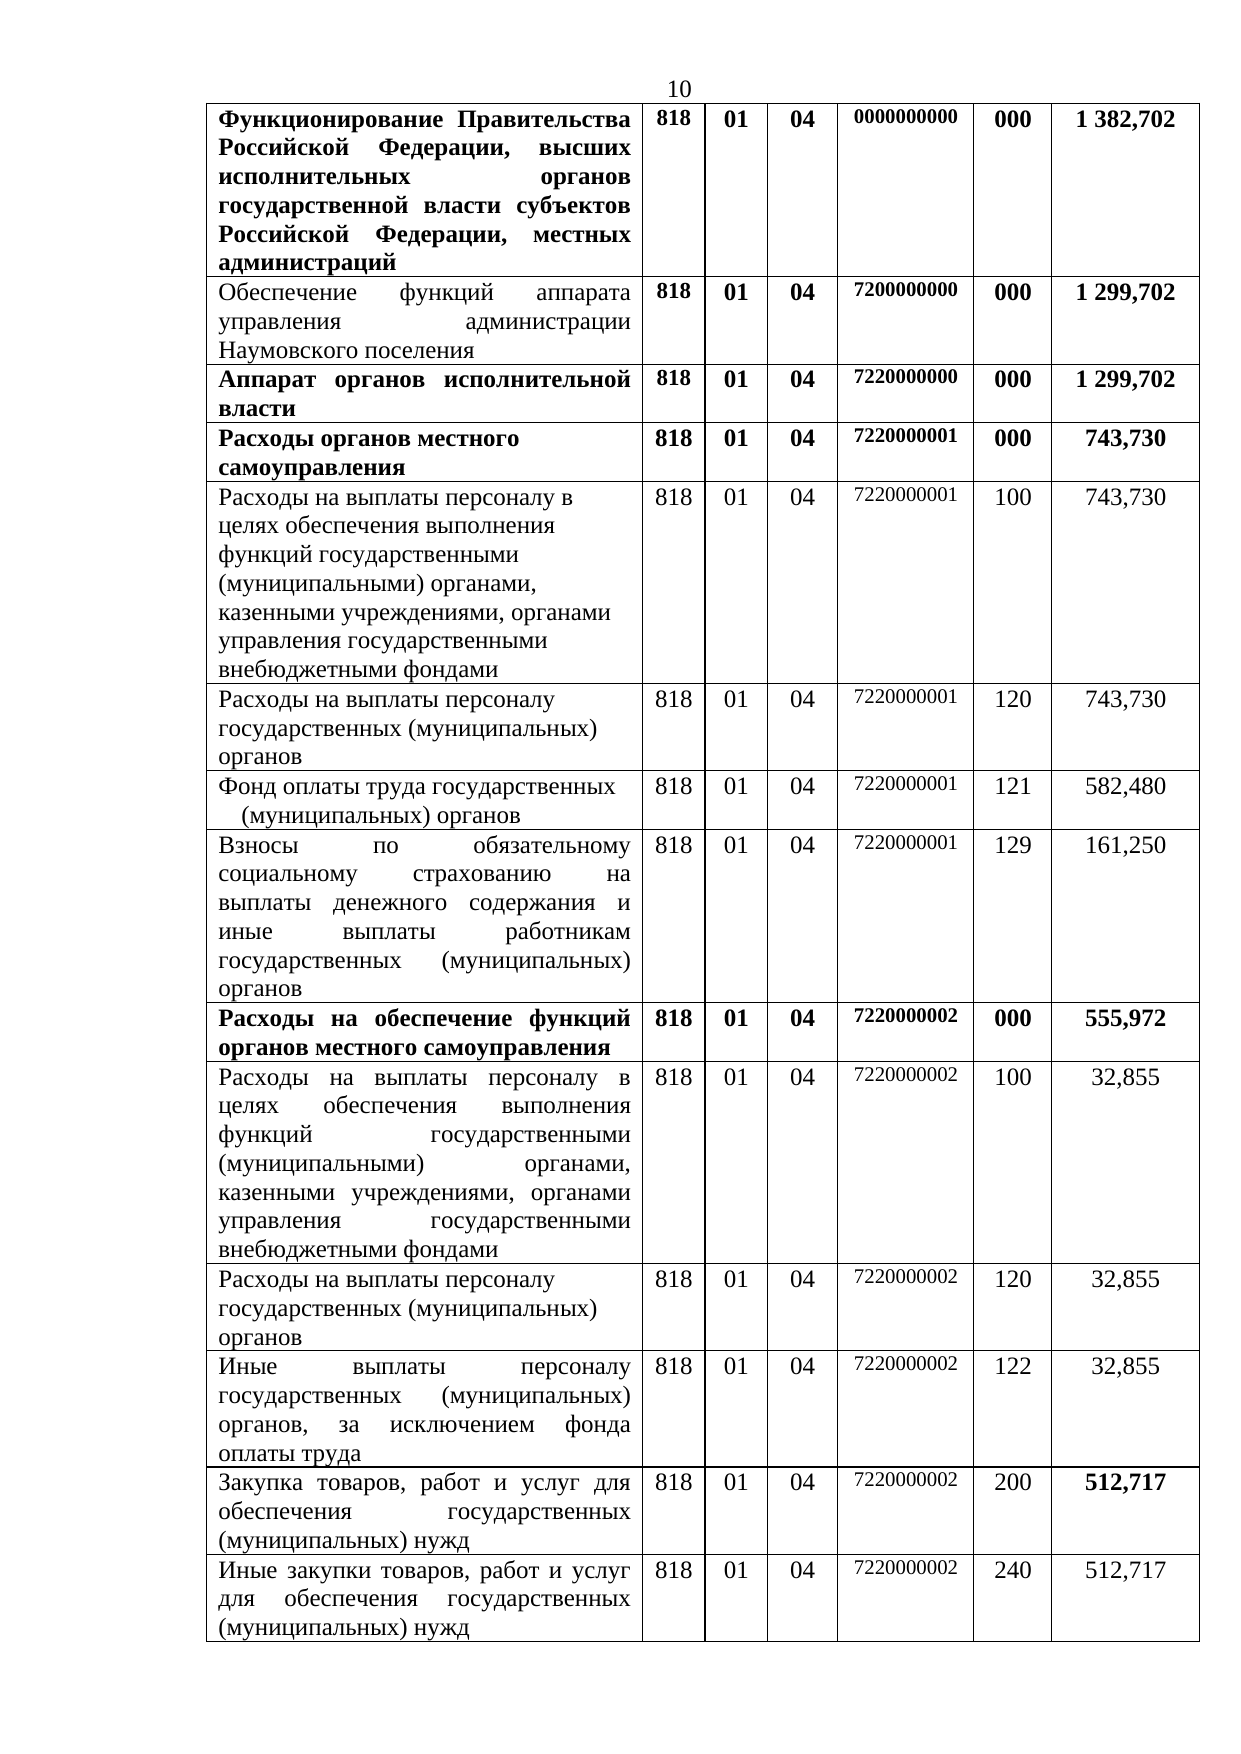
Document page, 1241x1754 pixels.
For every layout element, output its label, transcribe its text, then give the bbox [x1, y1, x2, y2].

table_cell 000 [974, 423, 1051, 481]
table_cell 818 [643, 104, 704, 276]
table_cell 1 299,702 [1052, 277, 1199, 363]
table_cell 818 [643, 277, 704, 363]
table_cell 582,480 [1052, 771, 1199, 829]
table_cell 7220000002 [838, 1555, 973, 1641]
table_cell 129 [974, 830, 1051, 1002]
table_cell 818 [643, 1351, 704, 1466]
table_cell 120 [974, 1264, 1051, 1350]
table_cell 04 [768, 1003, 837, 1061]
table_cell 818 [643, 1264, 704, 1350]
table_cell 240 [974, 1555, 1051, 1641]
table_cell 818 [643, 684, 704, 770]
table_cell 121 [974, 771, 1051, 829]
table_cell 120 [974, 684, 1051, 770]
table_cell 32,855 [1052, 1062, 1199, 1263]
table_cell 818 [643, 1062, 704, 1263]
table_cell 7220000002 [838, 1351, 973, 1466]
table_cell 743,730 [1052, 684, 1199, 770]
table_cell 818 [643, 771, 704, 829]
table_cell Расходы органов местного самоуправления [207, 423, 642, 481]
table_cell 7220000001 [838, 423, 973, 481]
table_cell 01 [706, 830, 767, 1002]
table_cell 01 [706, 1468, 767, 1554]
table_cell 7220000002 [838, 1062, 973, 1263]
table_cell 04 [768, 1555, 837, 1641]
table_cell 04 [768, 277, 837, 363]
table_cell 000 [974, 1003, 1051, 1061]
table_cell Иные закупки товаров, работ и услуг для обеспечения государственных (муниципальных) нужд [207, 1555, 642, 1641]
table_cell 04 [768, 1468, 837, 1554]
table_cell 04 [768, 423, 837, 481]
table_cell 743,730 [1052, 423, 1199, 481]
table_cell 161,250 [1052, 830, 1199, 1002]
table_cell Закупка товаров, работ и услуг для обеспечения государственных (муниципальных) нужд [207, 1468, 642, 1554]
table_cell 000 [974, 365, 1051, 422]
table_cell Расходы на выплаты персоналу государственных (муниципальных) органов [207, 1264, 642, 1350]
table_cell 100 [974, 1062, 1051, 1263]
table_cell 200 [974, 1468, 1051, 1554]
table_cell 818 [643, 365, 704, 422]
table_cell 04 [768, 1351, 837, 1466]
table_cell 04 [768, 830, 837, 1002]
table_cell Расходы на выплаты персоналу государственных (муниципальных) органов [207, 684, 642, 770]
table_cell 01 [706, 1555, 767, 1641]
table_cell 818 [643, 1468, 704, 1554]
table_cell 7220000001 [838, 771, 973, 829]
table_cell Иные выплаты персоналу государственных (муниципальных) органов, за исключением фонда оплаты труда [207, 1351, 642, 1466]
table_cell 7220000002 [838, 1264, 973, 1350]
table_cell 512,717 [1052, 1555, 1199, 1641]
table_cell 818 [643, 1003, 704, 1061]
table_cell 01 [706, 482, 767, 683]
table_cell 04 [768, 365, 837, 422]
table_cell 7220000001 [838, 830, 973, 1002]
table_cell 01 [706, 684, 767, 770]
table_cell 01 [706, 1264, 767, 1350]
table_cell 1 382,702 [1052, 104, 1199, 276]
table_cell Фонд оплаты труда государственных (муниципальных) органов [207, 771, 642, 829]
table_cell 555,972 [1052, 1003, 1199, 1061]
table_cell 000 [974, 277, 1051, 363]
table_cell 04 [768, 482, 837, 683]
table_cell 818 [643, 423, 704, 481]
table_cell 818 [643, 482, 704, 683]
table_cell 000 [974, 104, 1051, 276]
table_cell 7220000002 [838, 1468, 973, 1554]
table_cell 01 [706, 1003, 767, 1061]
table_cell 01 [706, 277, 767, 363]
table_cell 32,855 [1052, 1264, 1199, 1350]
table_cell 01 [706, 423, 767, 481]
table_cell Обеспечение функций аппарата управления администрации Наумовского поселения [207, 277, 642, 363]
table_cell 01 [706, 104, 767, 276]
table_cell 100 [974, 482, 1051, 683]
table_cell 7220000002 [838, 1003, 973, 1061]
table_cell 7200000000 [838, 277, 973, 363]
table_cell 818 [643, 830, 704, 1002]
table_cell 743,730 [1052, 482, 1199, 683]
table_cell 01 [706, 771, 767, 829]
table_cell 04 [768, 104, 837, 276]
table_cell 512,717 [1052, 1468, 1199, 1554]
table_cell 818 [643, 1555, 704, 1641]
table_cell 04 [768, 1062, 837, 1263]
table_cell 7220000000 [838, 365, 973, 422]
table_cell Функционирование Правительства Российской Федерации, высших исполнительных органов государственной власти субъектов Российской Федерации, местных администраций [207, 104, 642, 276]
table_cell Аппарат органов исполнительной власти [207, 365, 642, 422]
table_cell 122 [974, 1351, 1051, 1466]
table_cell 7220000001 [838, 482, 973, 683]
table_cell 0000000000 [838, 104, 973, 276]
table_cell Взносы по обязательному социальному страхованию на выплаты денежного содержания и иные выплаты работникам государственных (муниципальных) органов [207, 830, 642, 1002]
table_cell 04 [768, 684, 837, 770]
table_cell 01 [706, 365, 767, 422]
table_cell 04 [768, 771, 837, 829]
table_cell 01 [706, 1062, 767, 1263]
table_cell 01 [706, 1351, 767, 1466]
table_cell Расходы на обеспечение функций органов местного самоуправления [207, 1003, 642, 1061]
table_cell 04 [768, 1264, 837, 1350]
table_cell 7220000001 [838, 684, 973, 770]
table_cell 32,855 [1052, 1351, 1199, 1466]
table_cell 1 299,702 [1052, 365, 1199, 422]
